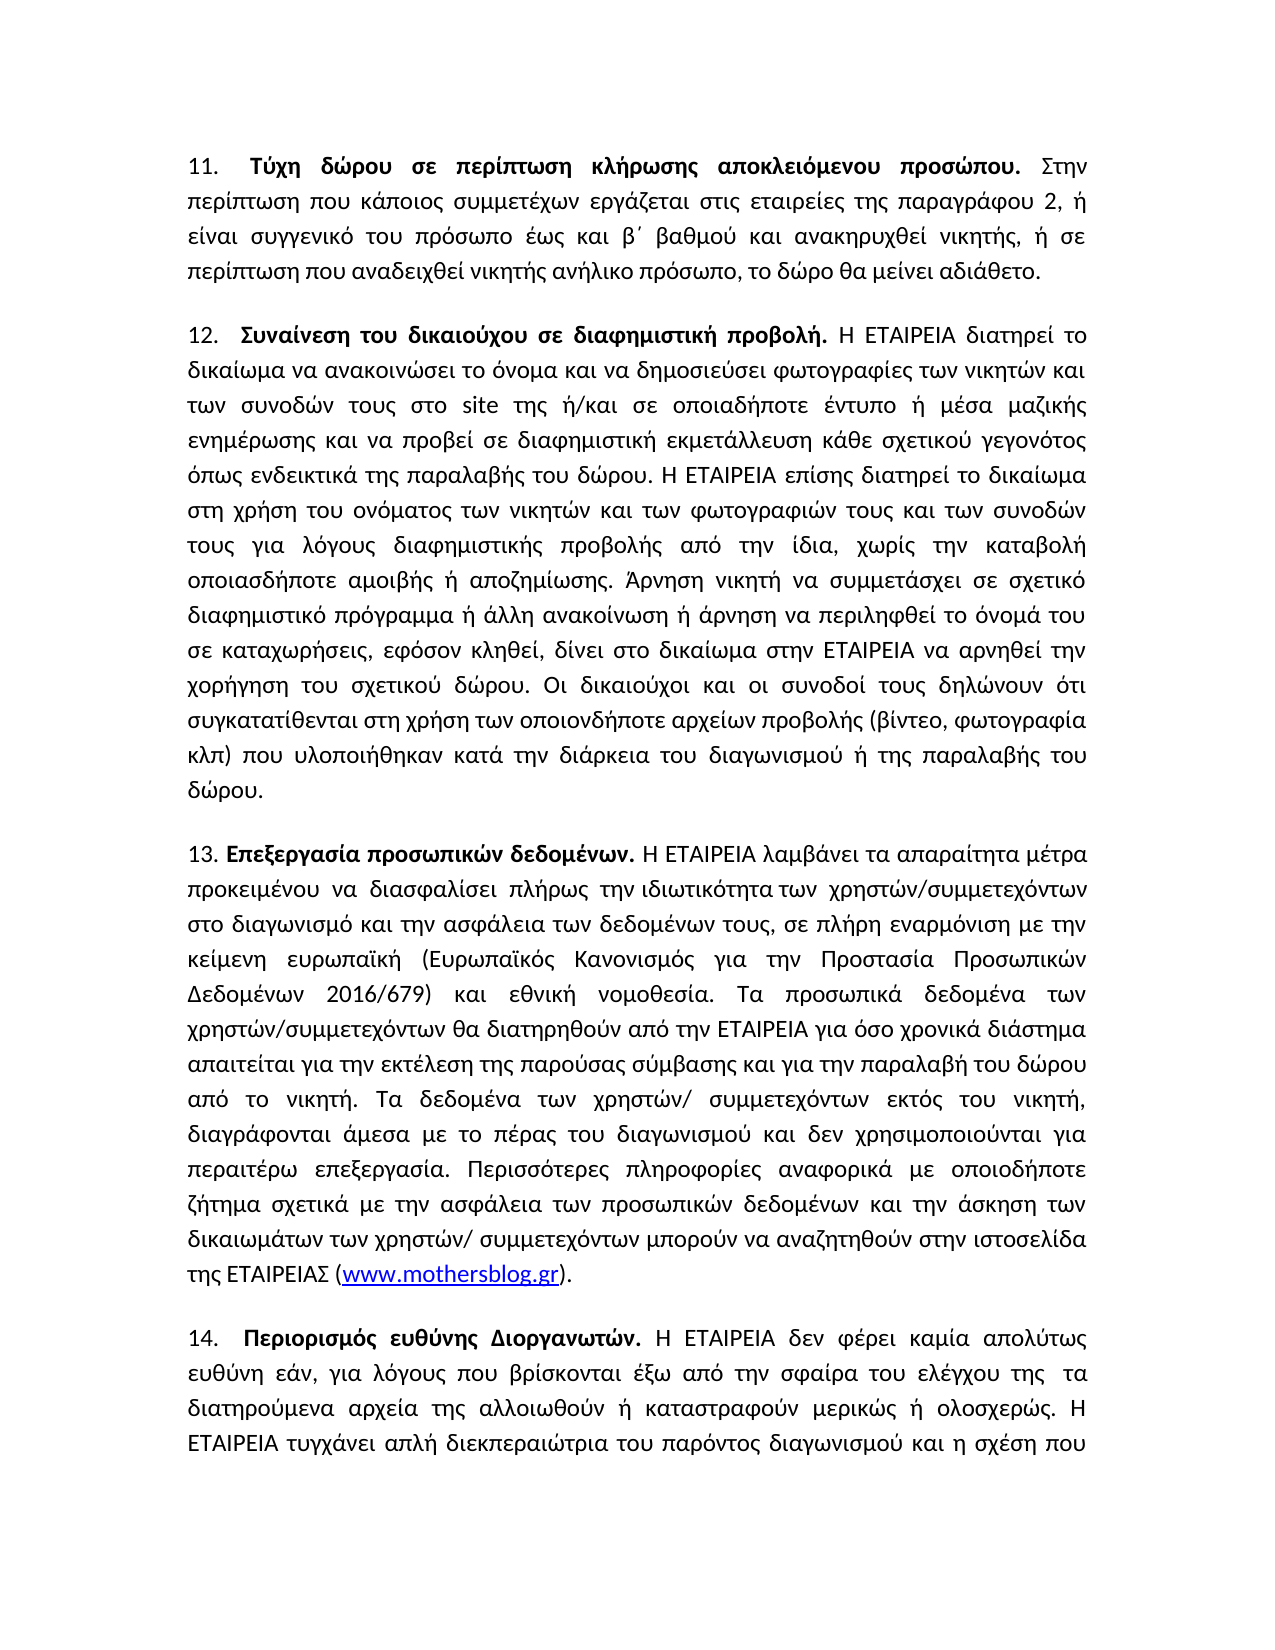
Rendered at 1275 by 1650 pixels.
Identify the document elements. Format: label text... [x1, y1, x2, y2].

text 12. Συναίνεση του δικαιούχου σε διαφημιστική προβολή. Η ΕΤΑΙΡΕΙΑ διατηρεί το δικαίωμα να ανακοινώσει το όνομα και να δημοσιεύσει φωτογραφίες των νικητών και των συνοδών τους στο site της ή/και σε οποιαδήποτε έντυπο ή μέσα μαζικής ενημέρωσης και να προβεί σε διαφημιστική εκμετάλλευση κάθε σχετικού γεγονότος όπως ενδεικτικά της παραλαβής του δώρου. Η ΕΤΑΙΡΕΙΑ επίσης διατηρεί το δικαίωμα στη χρήση του ονόματος των νικητών και των φωτογραφιών τους και των συνοδών τους για λόγους διαφημιστικής προβολής από την ίδια, χωρίς την καταβολή οποιασδήποτε αμοιβής ή αποζημίωσης. Άρνηση νικητή να συμμετάσχει σε σχετικό διαφημιστικό πρόγραμμα ή άλλη ανακοίνωση ή άρνηση να περιληφθεί το όνομά του σε καταχωρήσεις, εφόσον κληθεί, δίνει στο δικαίωμα στην ΕΤΑΙΡΕΙΑ να αρνηθεί την χορήγηση του σχετικού δώρου. Οι δικαιούχοι και οι συνοδοί τους δηλώνουν ότι συγκατατίθενται στη χρήση των οποιονδήποτε αρχείων προβολής (βίντεο, φωτογραφία κλπ) που υλοποιήθηκαν κατά την διάρκεια του διαγωνισμού ή της παραλαβής του δώρου. [187, 319, 1087, 805]
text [187, 1322, 1087, 1458]
text 11. Τύχη δώρου σε περίπτωση κλήρωσης αποκλειόμενου προσώπου. Στην περίπτωση που κάποιος συμμετέχων εργάζεται στις εταιρείες της παραγράφου 2, ή είναι συγγενικό του πρόσωπο έως και β΄ βαθμού και ανακηρυχθεί νικητής, ή σε περίπτωση που αναδειχθεί νικητής ανήλικο πρόσωπο, το δώρο θα μείνει αδιάθετο. [187, 150, 1087, 286]
text 13. Επεξεργασία προσωπικών δεδομένων. Η ΕΤΑΙΡΕΙΑ λαμβάνει τα απαραίτητα μέτρα προκειμένου να διασφαλίσει πλήρως την ιδιωτικότητα των χρηστών/συμμετεχόντων στο διαγωνισμό και την ασφάλεια των δεδομένων τους, σε πλήρη εναρμόνιση με την κείμενη ευρωπαϊκή (Ευρωπαϊκός Κανονισμός για την Προστασία Προσωπικών Δεδομένων 2016/679) και εθνική νομοθεσία. Τα προσωπικά δεδομένα των χρηστών/συμμετεχόντων θα διατηρηθούν από την ΕΤΑΙΡΕΙΑ για όσο χρονικά διάστημα απαιτείται για την εκτέλεση της παρούσας σύμβασης και για την παραλαβή του δώρου από το νικητή. Τα δεδομένα των χρηστών/ συμμετεχόντων εκτός του νικητή, διαγράφονται άμεσα με το πέρας του διαγωνισμού και δεν χρησιμοποιούνται για περαιτέρω επεξεργασία. Περισσότερες πληροφορίες αναφορικά με οποιοδήποτε ζήτημα σχετικά με την ασφάλεια των προσωπικών δεδομένων και την άσκηση των δικαιωμάτων των χρηστών/ συμμετεχόντων μπορούν να αναζητηθούν στην ιστοσελίδα της ΕΤΑΙΡΕΙΑΣ (www.mothersblog.gr). [187, 838, 1087, 1289]
